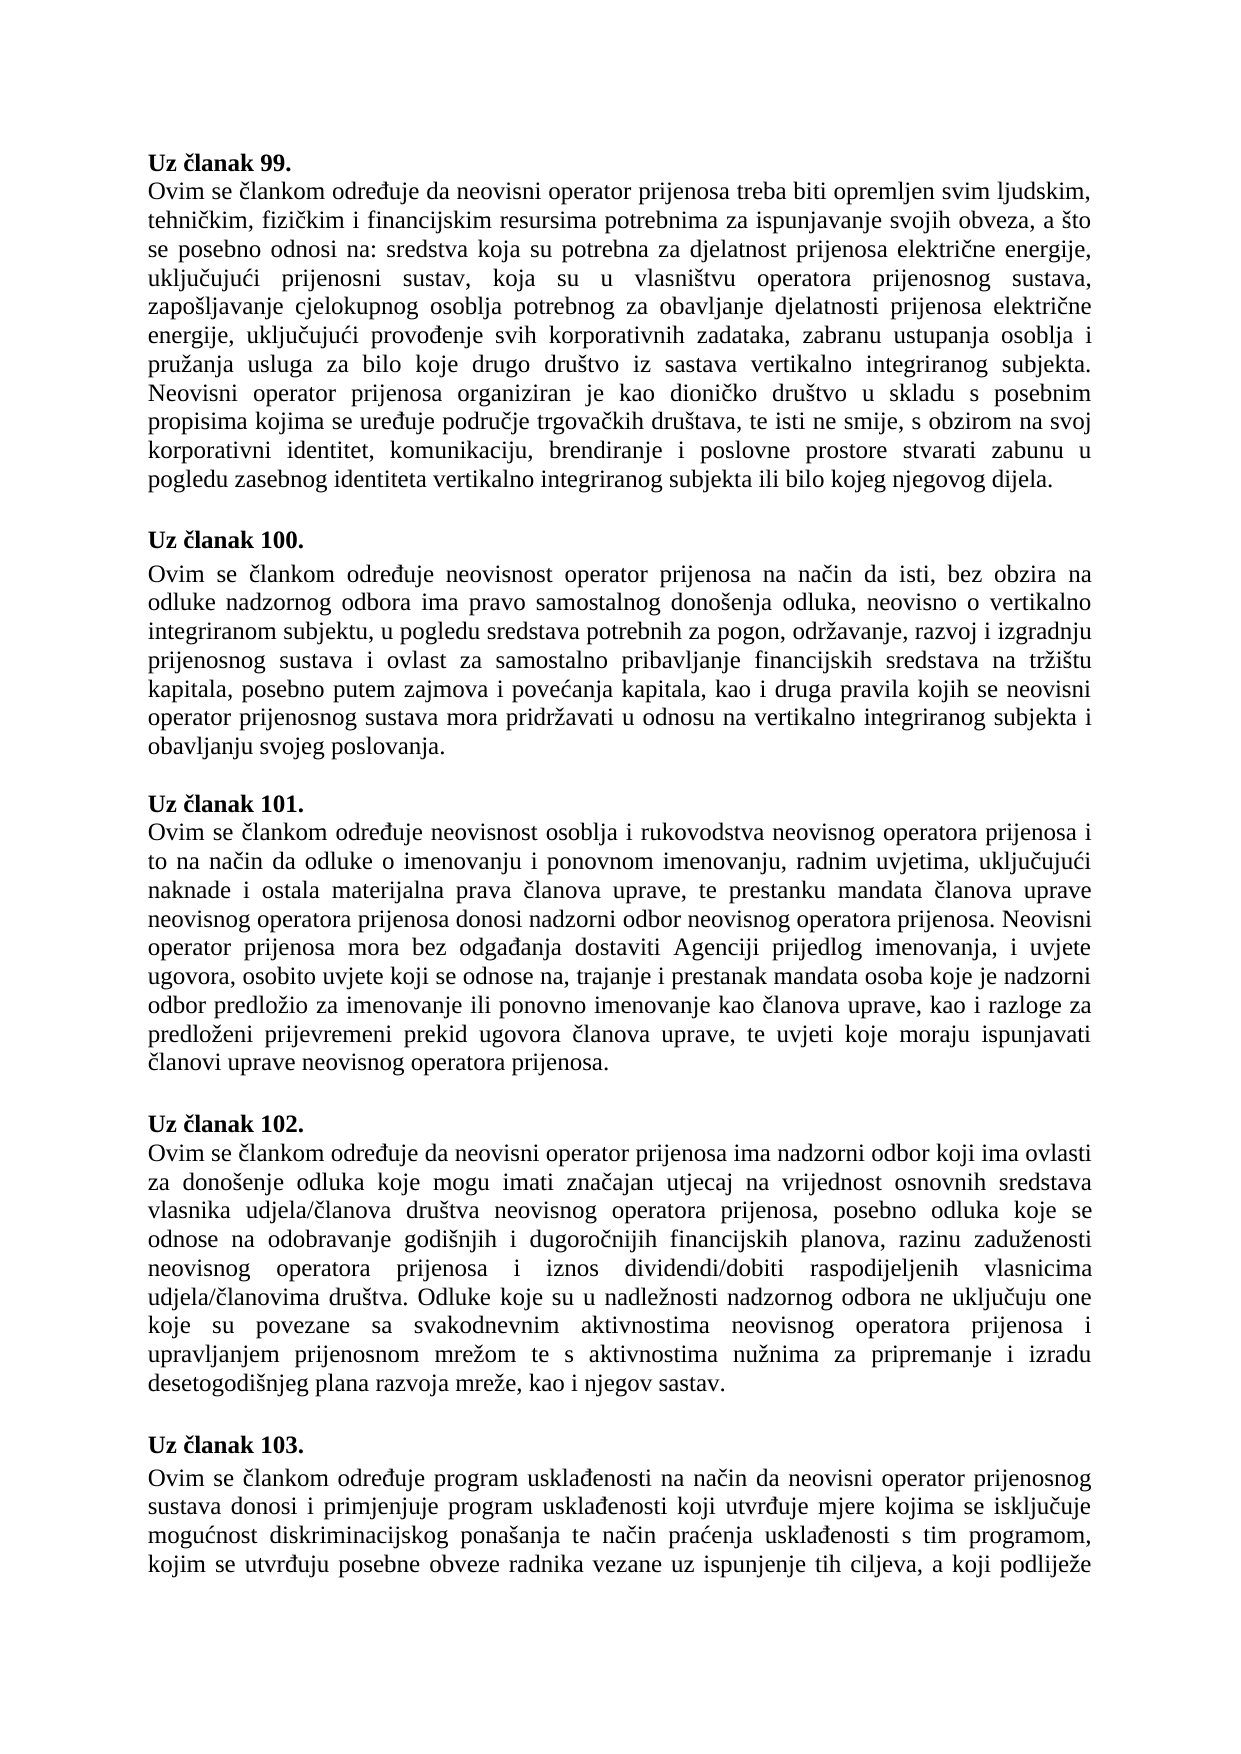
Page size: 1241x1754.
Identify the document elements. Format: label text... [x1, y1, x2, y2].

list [148, 1463, 1093, 1578]
list Ovim se člankom određuje neovisnost osoblja i rukovodstva neovisnog operatora prijenosa i to na način da odluke o imenovanju i ponovnom imenovanju, radnim uvjetima, uključujući naknade i ostala materijalna prava članova uprave, te prestanku mandata članova uprave neovisnog operatora prijenosa donosi nadzorni odbor neovisnog operatora prijenosa. Neovisni operator prijenosa mora bez odgađanja dostaviti Agenciji prijedlog imenovanja, i uvjete ugovora, osobito uvjete koji se odnose na, trajanje i prestanak mandata osoba koje je nadzorni odbor predložio za imenovanje ili ponovno imenovanje kao članova uprave, kao i razloge za predloženi prijevremeni prekid ugovora članova uprave, te uvjeti koje moraju ispunjavati članovi uprave neovisnog operatora prijenosa. [148, 817, 1093, 1076]
list Uz članak 103. [148, 1430, 1093, 1458]
list Ovim se člankom određuje neovisnost operator prijenosa na način da isti, bez obzira na odluke nadzornog odbora ima pravo samostalnog donošenja odluka, neovisno o vertikalno integriranom subjektu, u pogledu sredstava potrebnih za pogon, održavanje, razvoj i izgradnju prijenosnog sustava i ovlast za samostalno pribavljanje financijskih sredstava na tržištu kapitala, posebno putem zajmova i povećanja kapitala, kao i druga pravila kojih se neovisni operator prijenosnog sustava mora pridržavati u odnosu na vertikalno integriranog subjekta i obavljanju svojeg poslovanja. [148, 559, 1093, 760]
text Uz članak 99. [148, 148, 1093, 176]
list Ovim se člankom određuje da neovisni operator prijenosa ima nadzorni odbor koji ima ovlasti za donošenje odluka koje mogu imati značajan utjecaj na vrijednost osnovnih sredstava vlasnika udjela/članova društva neovisnog operatora prijenosa, posebno odluka koje se odnose na odobravanje godišnjih i dugoročnijih financijskih planova, razinu zaduženosti neovisnog operatora prijenosa i iznos dividendi/dobiti raspodijeljenih vlasnicima udjela/članovima društva. Odluke koje su u nadležnosti nadzornog odbora ne uključuju one koje su povezane sa svakodnevnim aktivnostima neovisnog operatora prijenosa i upravljanjem prijenosnom mrežom te s aktivnostima nužnima za pripremanje i izradu desetogodišnjeg plana razvoja mreže, kao i njegov sastav. [148, 1138, 1093, 1397]
list Uz članak 102. [148, 1109, 1093, 1138]
text Ovim se člankom određuje da neovisni operator prijenosa treba biti opremljen svim ljudskim, tehničkim, fizičkim i financijskim resursima potrebnima za ispunjavanje svojih obveza, a što se posebno odnosi na: sredstva koja su potrebna za djelatnost prijenosa električne energije, uključujući prijenosni sustav, koja su u vlasništvu operatora prijenosnog sustava, zapošljavanje cjelokupnog osoblja potrebnog za obavljanje djelatnosti prijenosa električne energije, uključujući provođenje svih korporativnih zadataka, zabranu ustupanja osoblja i pružanja usluga za bilo koje drugo društvo iz sastava vertikalno integriranog subjekta. Neovisni operator prijenosa organiziran je kao dioničko društvo u skladu s posebnim propisima kojima se uređuje područje trgovačkih društava, te isti ne smije, s obzirom na svoj korporativni identitet, komunikaciju, brendiranje i poslovne prostore stvarati zabunu u pogledu zasebnog identiteta vertikalno integriranog subjekta ili bilo kojeg njegovog dijela. [148, 176, 1093, 493]
list Uz članak 101. [148, 789, 1093, 817]
list Uz članak 100. [148, 526, 1093, 554]
